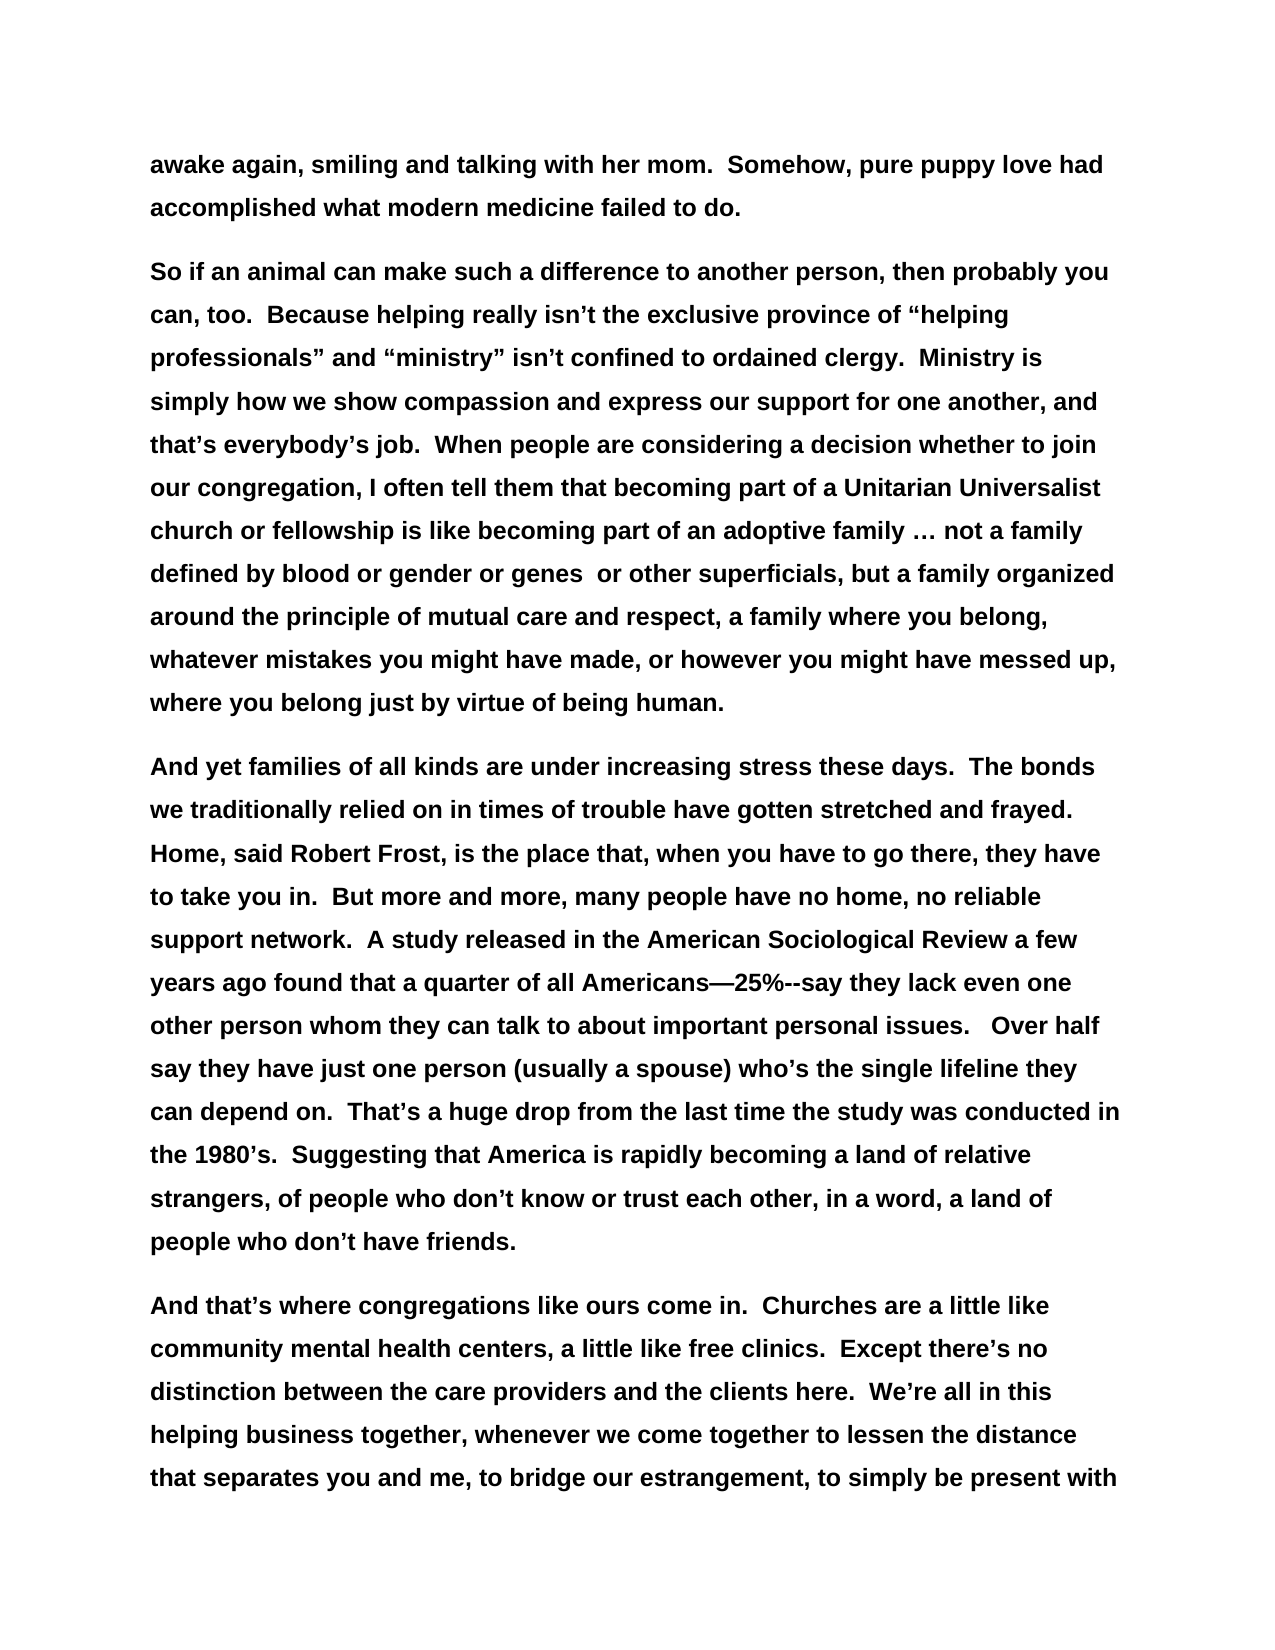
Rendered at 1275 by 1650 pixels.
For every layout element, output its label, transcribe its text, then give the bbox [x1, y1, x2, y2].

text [150, 1291, 1125, 1492]
text So if an animal can make such a difference to another person, then probably you can, too. Because helping really isn’t the exclusive province of “helping professionals” and “ministry” isn’t confined to ordained clergy. Ministry is simply how we show compassion and express our support for one another, and that’s everybody’s job. When people are considering a decision whether to join our congregation, I often tell them that becoming part of a Unitarian Universalist church or fellowship is like becoming part of an adoptive family … not a family defined by blood or gender or genes or other superficials, but a family organized around the principle of mutual care and respect, a family where you belong, whatever mistakes you might have made, or however you might have messed up, where you belong just by virtue of being human. [150, 257, 1125, 717]
text And yet families of all kinds are under increasing stress these days. The bonds we traditionally relied on in times of trouble have gotten stretched and frayed. Home, said Robert Frost, is the place that, when you have to go there, they have to take you in. But more and more, many people have no home, no reliable support network. A study released in the American Sociological Review a few years ago found that a quarter of all Americans—25%--say they lack even one other person whom they can talk to about important personal issues. Over half say they have just one person (usually a spouse) who’s the single lifeline they can depend on. That’s a huge drop from the last time the study was conducted in the 1980’s. Suggesting that America is rapidly becoming a land of relative strangers, of people who don’t know or trust each other, in a word, a land of people who don’t have friends. [150, 752, 1125, 1255]
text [150, 150, 1125, 222]
